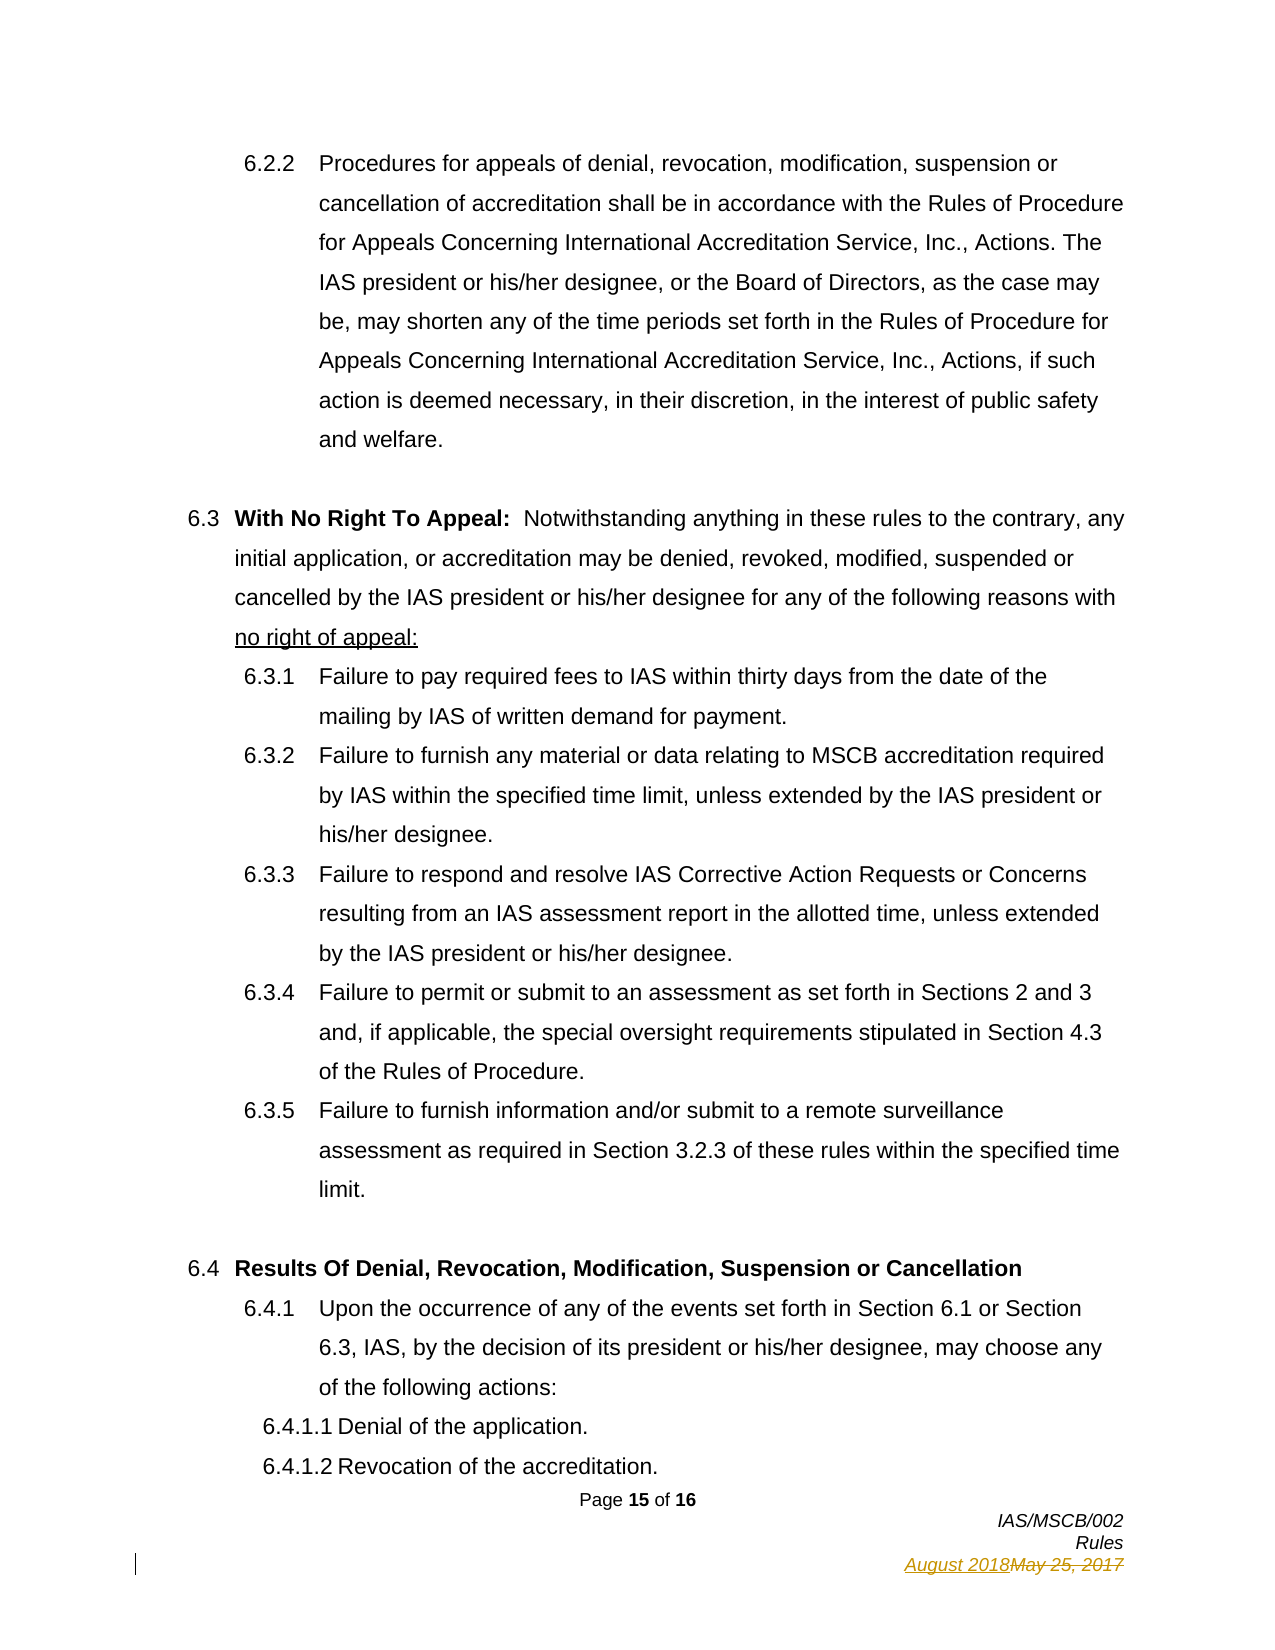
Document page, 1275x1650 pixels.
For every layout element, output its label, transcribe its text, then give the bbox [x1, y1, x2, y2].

list Failure to respond and resolve IAS Corrective Action Requests or Concerns resulting from an IAS assessment report in the allotted time, unless extended by the IAS president or his/her designee. [244, 861, 1125, 966]
list Failure to furnish any material or data relating to MSCB accreditation required by IAS within the specified time limit, unless extended by the IAS president or his/her designee. [244, 742, 1125, 847]
list With No Right To Appeal: Notwithstanding anything in these rules to the contrary, any initial application, or accreditation may be denied, revoked, modified, suspended or cancelled by the IAS president or his/her designee for any of the following reasons with no right of appeal: [187, 505, 1125, 650]
list Denial of the application. [262, 1413, 1125, 1440]
list Revocation of the accreditation. [262, 1453, 1125, 1479]
list Procedures for appeals of denial, revocation, modification, suspension or cancellation of accreditation shall be in accordance with the Rules of Procedure for Appeals Concerning International Accreditation Service, Inc., Actions. The IAS president or his/her designee, or the Board of Directors, as the case may be, may shorten any of the time periods set forth in the Rules of Procedure for Appeals Concerning International Accreditation Service, Inc., Actions, if such action is deemed necessary, in their discretion, in the interest of public safety and welfare. [244, 150, 1125, 453]
list Failure to permit or submit to an assessment as set forth in Sections 2 and 3 and, if applicable, the special oversight requirements stipulated in Section 4.3 of the Rules of Procedure. [244, 979, 1125, 1084]
list Results Of Denial, Revocation, Modification, Suspension or Cancellation [187, 1255, 1125, 1282]
list Failure to furnish information and/or submit to a remote surveillance assessment as required in Section 3.2.3 of these rules within the specified time limit. [244, 1097, 1125, 1203]
list Upon the occurrence of any of the events set forth in Section 6.1 or Section 6.3, IAS, by the decision of its president or his/her designee, may choose any of the following actions: [244, 1295, 1125, 1400]
list Failure to pay required fees to IAS within thirty days from the date of the mailing by IAS of written demand for payment. [244, 663, 1125, 729]
